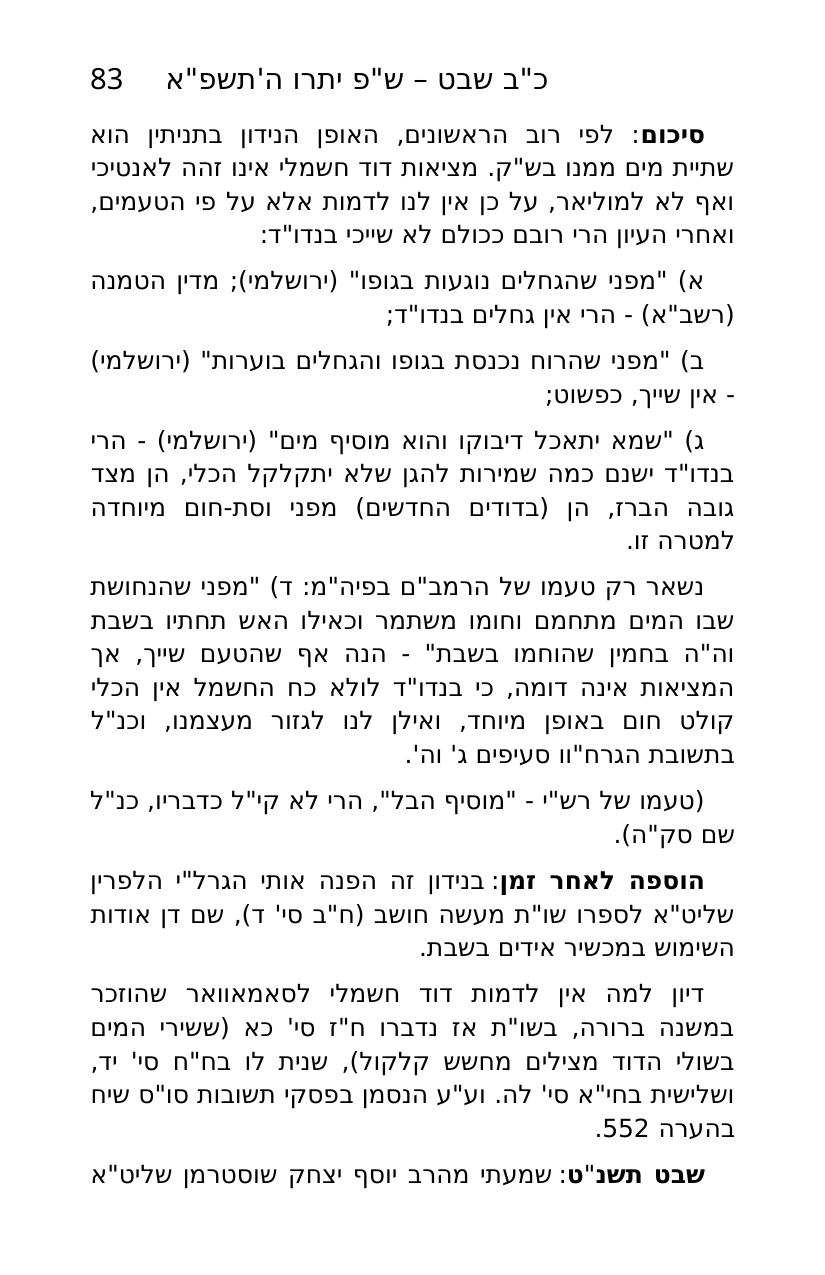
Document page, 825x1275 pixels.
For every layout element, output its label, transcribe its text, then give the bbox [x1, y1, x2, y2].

text ג) "שמא יתאכל דיבוקו והוא מוסיף מים" (ירושלמי) - הרי בנדו"ד ישנם כמה שמירות להגן שלא יתקלקל הכלי, הן מצד גובה הברז, הן (בדודים החדשים) מפני וסת-חום מיוחדה למטרה זו. [90, 426, 735, 556]
text הוספה לאחר זמן: בנידון זה הפנה אותי הגרל"י הלפרין שליט"א לספרו שו"ת מעשה חושב (ח"ב סי' ד), שם דן אודות השימוש במכשיר אידים בשבת. [90, 866, 735, 963]
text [90, 1160, 735, 1189]
text דיון למה אין לדמות דוד חשמלי לסאמאוואר שהוזכר במשנה ברורה, בשו"ת אז נדברו ח"ז סי' כא (ששירי המים בשולי הדוד מצילים מחשש קלקול), שנית לו בח"ח סי' יד, ושלישית בחי"א סי' לה. וע"ע הנסמן בפסקי תשובות סו"ס שיח בהערה 552. [90, 979, 735, 1143]
text א) "מפני שהגחלים נוגעות בגופו" (ירושלמי); מדין הטמנה (רשב"א) - הרי אין גחלים בנדו"ד; [90, 267, 735, 329]
text (טעמו של רש"י - "מוסיף הבל", הרי לא קי"ל כדבריו, כנ"ל שם סק"ה). [90, 786, 735, 849]
text סיכום: לפי רוב הראשונים, האופן הנידון בתניתין הוא שתיית מים ממנו בש"ק. מציאות דוד חשמלי אינו זהה לאנטיכי ואף לא למוליאר, על כן אין לנו לדמות אלא על פי הטעמים, ואחרי העיון הרי רובם ככולם לא שייכי בנדו"ד: [90, 120, 735, 250]
text ב) "מפני שהרוח נכנסת בגופו והגחלים בוערות" (ירושלמי) - אין שייך, כפשוט; [90, 346, 735, 409]
text נשאר רק טעמו של הרמב"ם בפיה"מ: ד) "מפני שהנחושת שבו המים מתחמם וחומו משתמר וכאילו האש תחתיו בשבת וה"ה בחמין שהוחמו בשבת" - הנה אף שהטעם שייך, אך המציאות אינה דומה, כי בנדו"ד לולא כח החשמל אין הכלי קולט חום באופן מיוחד, ואילן לנו לגזור מעצמנו, וכנ"ל בתשובת הגרח"וו סעיפים ג' וה'. [90, 572, 735, 769]
